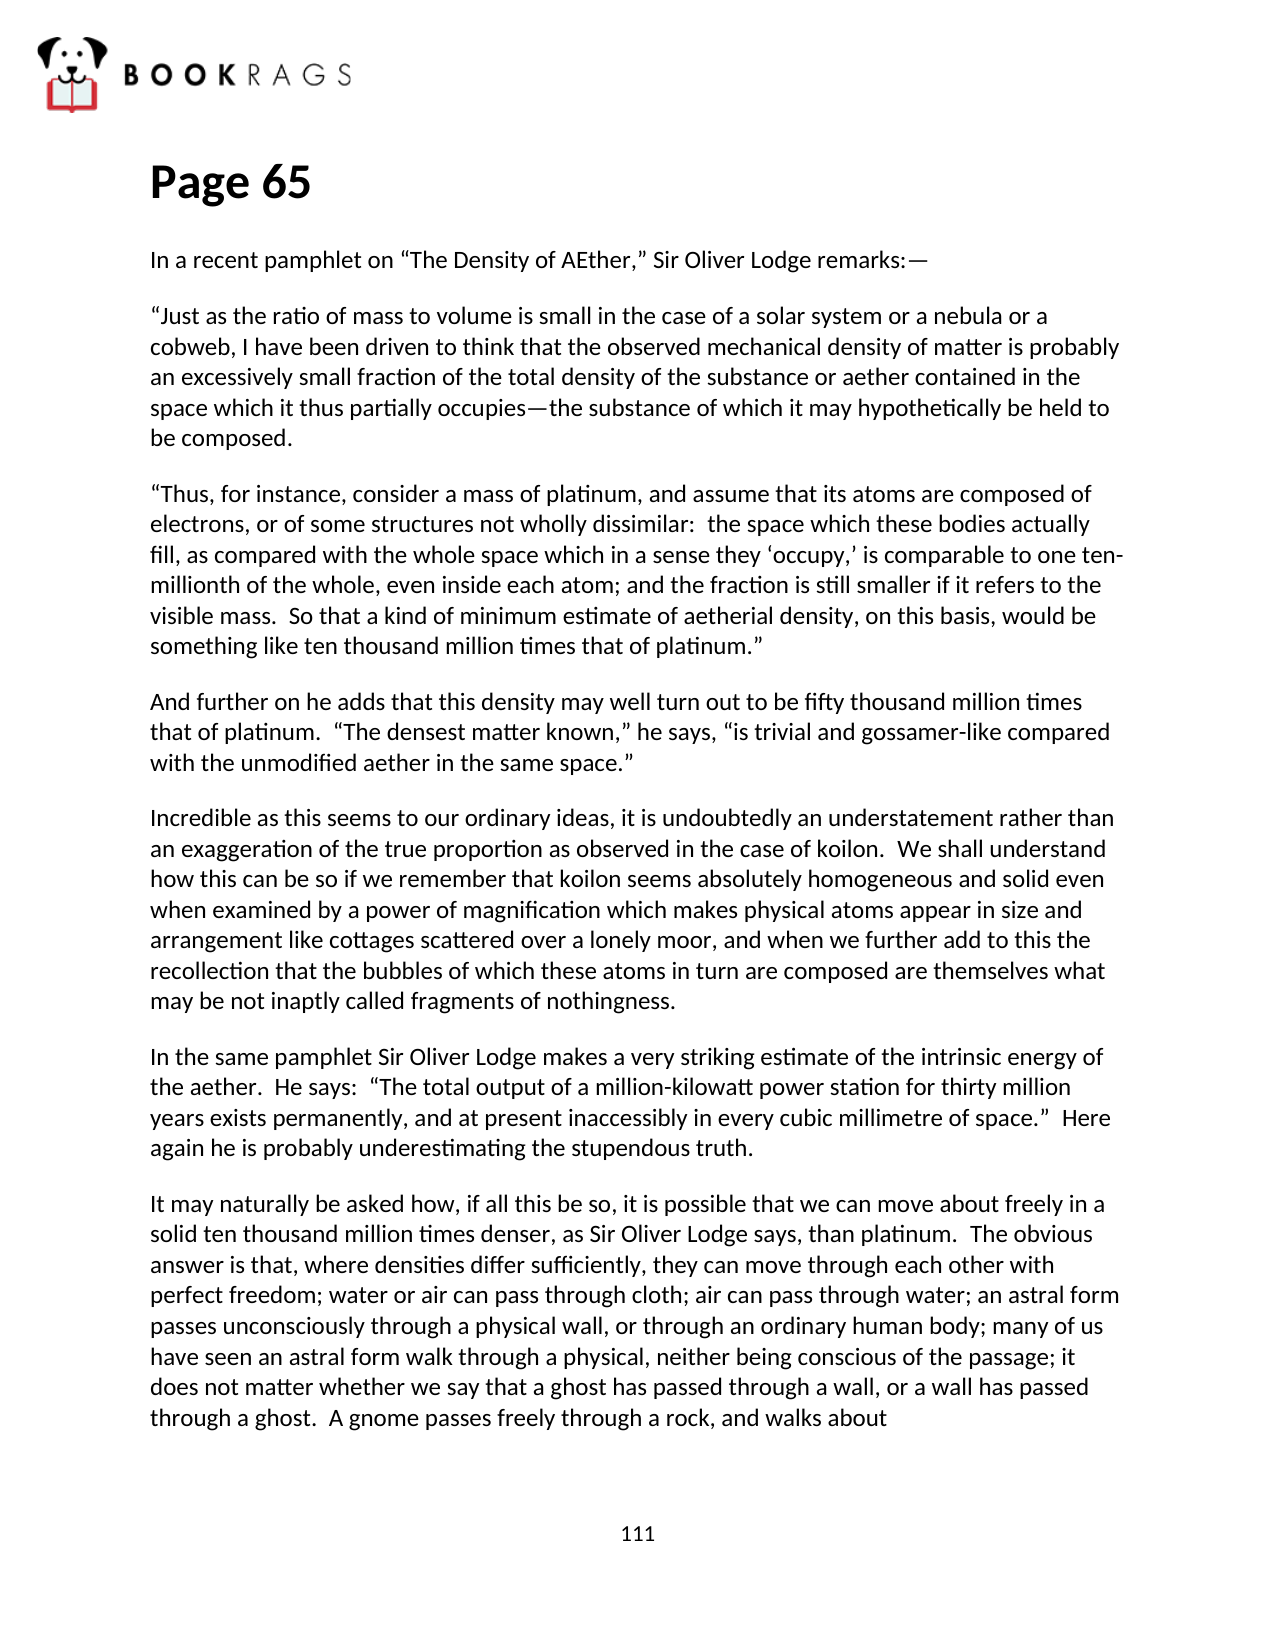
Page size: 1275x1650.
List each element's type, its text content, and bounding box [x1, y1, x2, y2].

picture [37, 37, 351, 113]
text And further on he adds that this density may well turn out to be fifty thousand million times that of platinum. “The densest matter known,” he says, “is trivial and gossamer-like compared with the unmodified aether in the same space.” [150, 686, 1125, 777]
text It may naturally be asked how, if all this be so, it is possible that we can move about freely in a solid ten thousand million times denser, as Sir Oliver Lodge says, than platinum. The obvious answer is that, where densities differ sufficiently, they can move through each other with perfect freedom; water or air can pass through cloth; air can pass through water; an astral form passes unconsciously through a physical wall, or through an ordinary human body; many of us have seen an astral form walk through a physical, neither being conscious of the passage; it does not matter whether we say that a ghost has passed through a wall, or a wall has passed through a ghost. A gnome passes freely through a rock, and walks about [150, 1188, 1125, 1432]
text “Thus, for instance, consider a mass of platinum, and assume that its atoms are composed of electrons, or of some structures not wholly dissimilar: the space which these bodies actually fill, as compared with the whole space which in a sense they ‘occupy,’ is comparable to one ten-millionth of the whole, even inside each atom; and the fraction is still smaller if it refers to the visible mass. So that a kind of minimum estimate of aetherial density, on this basis, would be something like ten thousand million times that of platinum.” [150, 478, 1125, 661]
text Page 65 [150, 150, 1125, 211]
text “Just as the ratio of mass to volume is small in the case of a solar system or a nebula or a cobweb, I have been driven to think that the observed mechanical density of matter is probably an excessively small fraction of the total density of the substance or aether contained in the space which it thus partially occupies—­the substance of which it may hypothetically be held to be composed. [150, 300, 1125, 453]
text In the same pamphlet Sir Oliver Lodge makes a very striking estimate of the intrinsic energy of the aether. He says: “The total output of a million-kilowatt power station for thirty million years exists permanently, and at present inaccessibly in every cubic millimetre of space.” Here again he is probably underestimating the stupendous truth. [150, 1041, 1125, 1163]
text In a recent pamphlet on “The Density of AEther,” Sir Oliver Lodge remarks:—­ [150, 244, 1125, 275]
text Incredible as this seems to our ordinary ideas, it is undoubtedly an understatement rather than an exaggeration of the true proportion as observed in the case of koilon. We shall understand how this can be so if we remember that koilon seems absolutely homogeneous and solid even when examined by a power of magnification which makes physical atoms appear in size and arrangement like cottages scattered over a lonely moor, and when we further add to this the recollection that the bubbles of which these atoms in turn are composed are themselves what may be not inaptly called fragments of nothingness. [150, 802, 1125, 1016]
